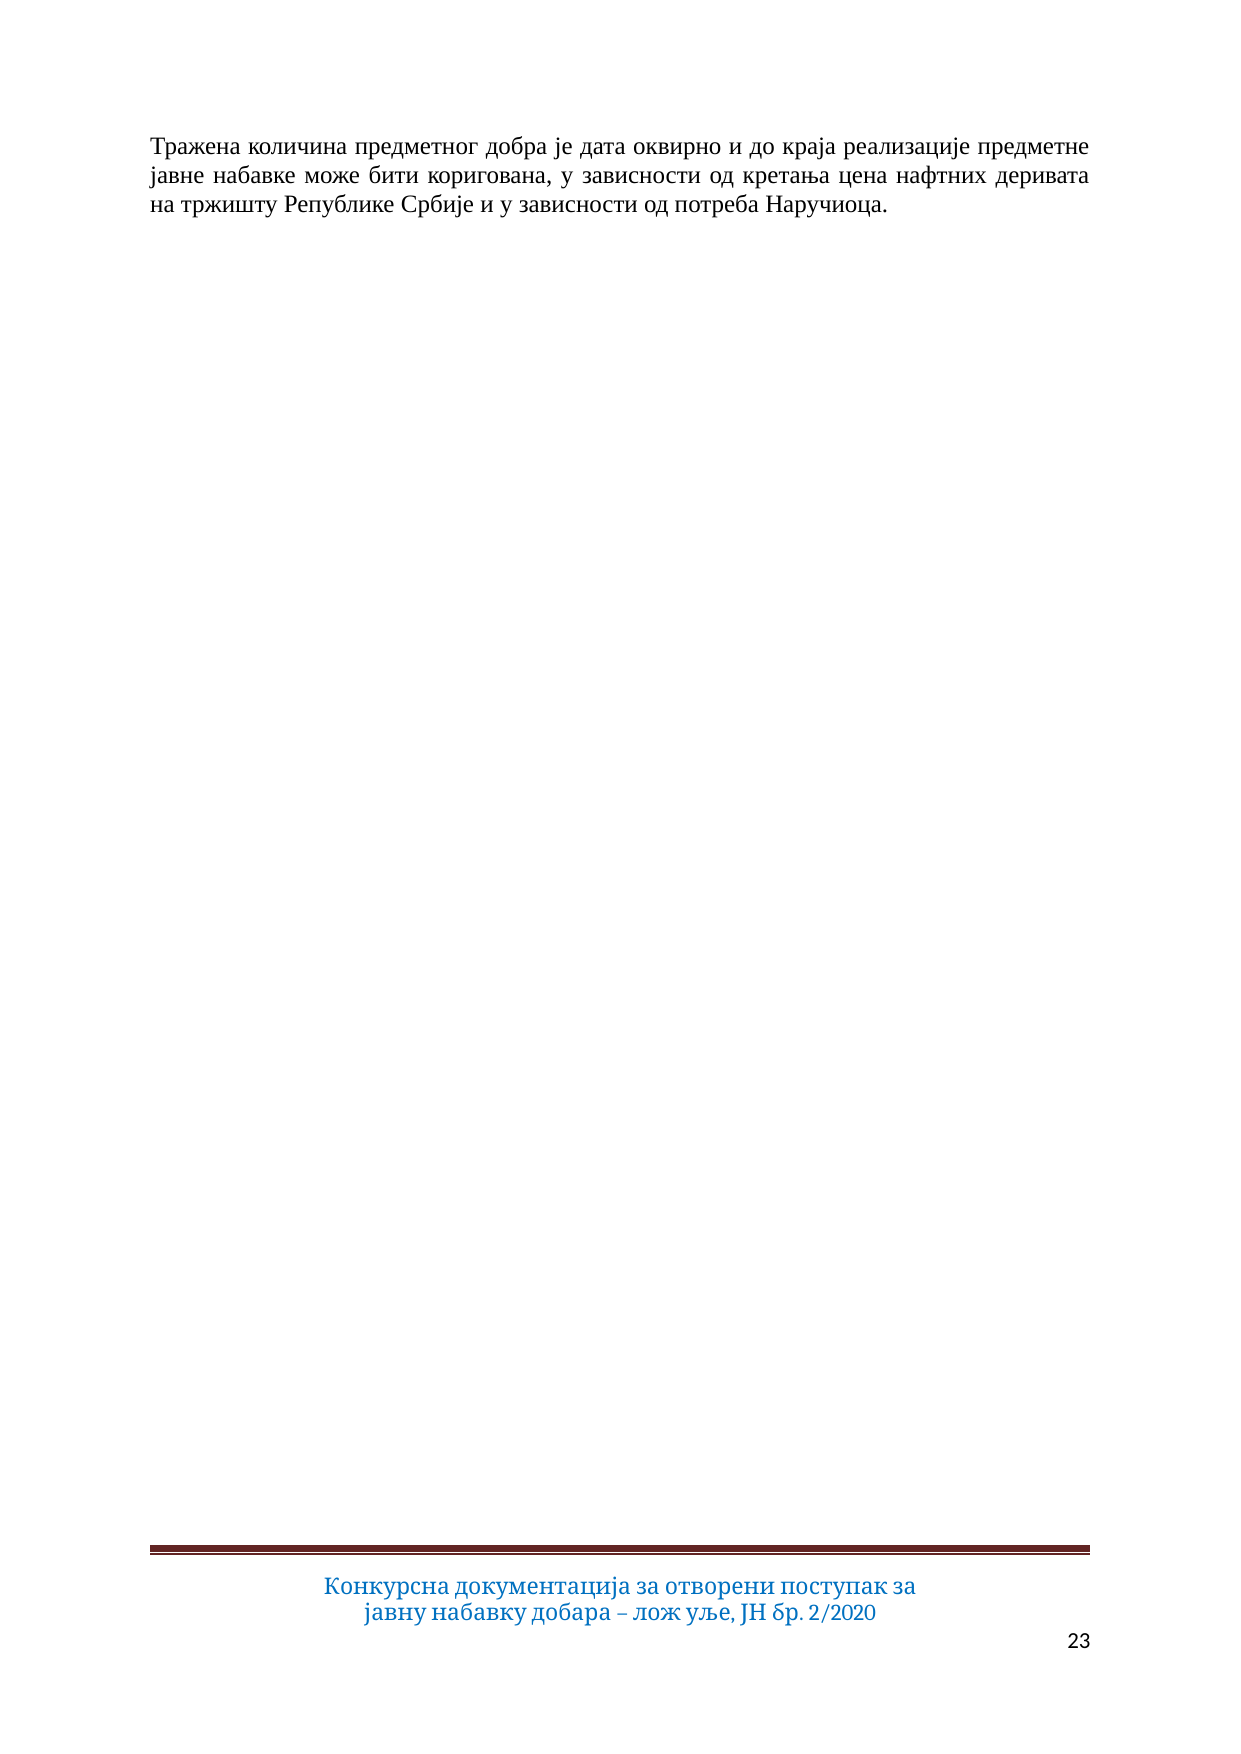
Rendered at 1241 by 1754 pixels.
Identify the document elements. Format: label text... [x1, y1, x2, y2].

text Тражена количина предметнoг добра је дата оквирно и до краја реализације предметне јавне набавке може бити коригована, у зависности од кретања цена нафтних деривата на тржишту Републике Србије и у зависности од потреба Наручиоца. [150, 131, 1090, 217]
